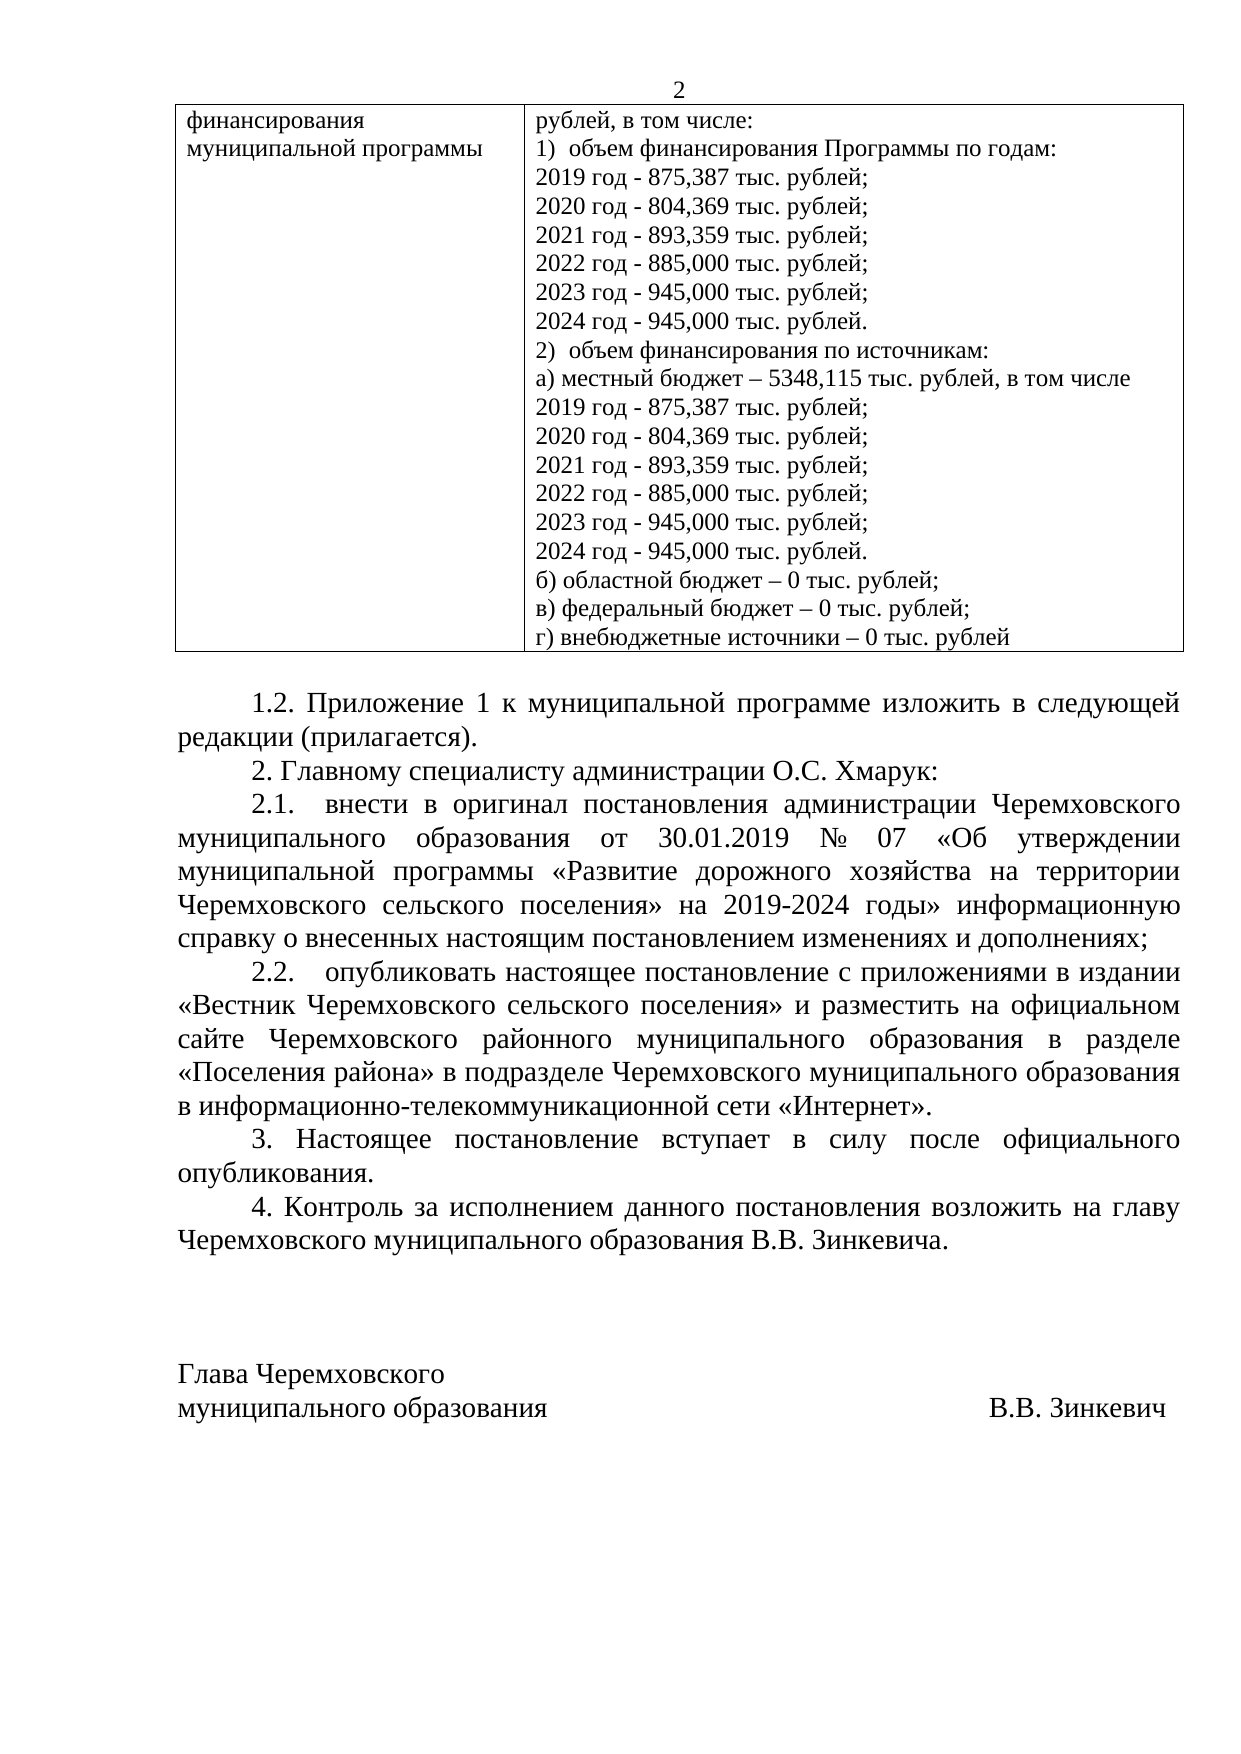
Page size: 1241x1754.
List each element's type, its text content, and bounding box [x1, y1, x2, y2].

text муниципального образования В.В. Зинкевич [177, 1390, 1181, 1423]
text 4. Контроль за исполнением данного постановления возложить на главу Черемховского муниципального образования В.В. Зинкевича. [177, 1189, 1181, 1256]
text Глава Черемховского [177, 1356, 1181, 1390]
text 2. Главному специалисту администрации О.С. Хмарук: [177, 753, 1181, 786]
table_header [176, 105, 524, 651]
text 2.2. опубликовать настоящее постановление с приложениями в издании «Вестник Черемховского сельского поселения» и разместить на официальном сайте Черемховского районного муниципального образования в разделе «Поселения района» в подразделе Черемховского муниципального образования в информационно-телекоммуникационной сети «Интернет». [177, 954, 1181, 1122]
text 2.1. внести в оригинал постановления администрации Черемховского муниципального образования от 30.01.2019 № 07 «Об утверждении муниципальной программы «Развитие дорожного хозяйства на территории Черемховского сельского поселения» на 2019-2024 годы» информационную справку о внесенных настоящим постановлением изменениях и дополнениях; [177, 786, 1181, 954]
list 1.2. Приложение 1 к муниципальной программе изложить в следующей редакции (прилагается). [177, 686, 1181, 753]
text 3. Настоящее постановление вступает в силу после официального опубликования. [177, 1122, 1181, 1189]
